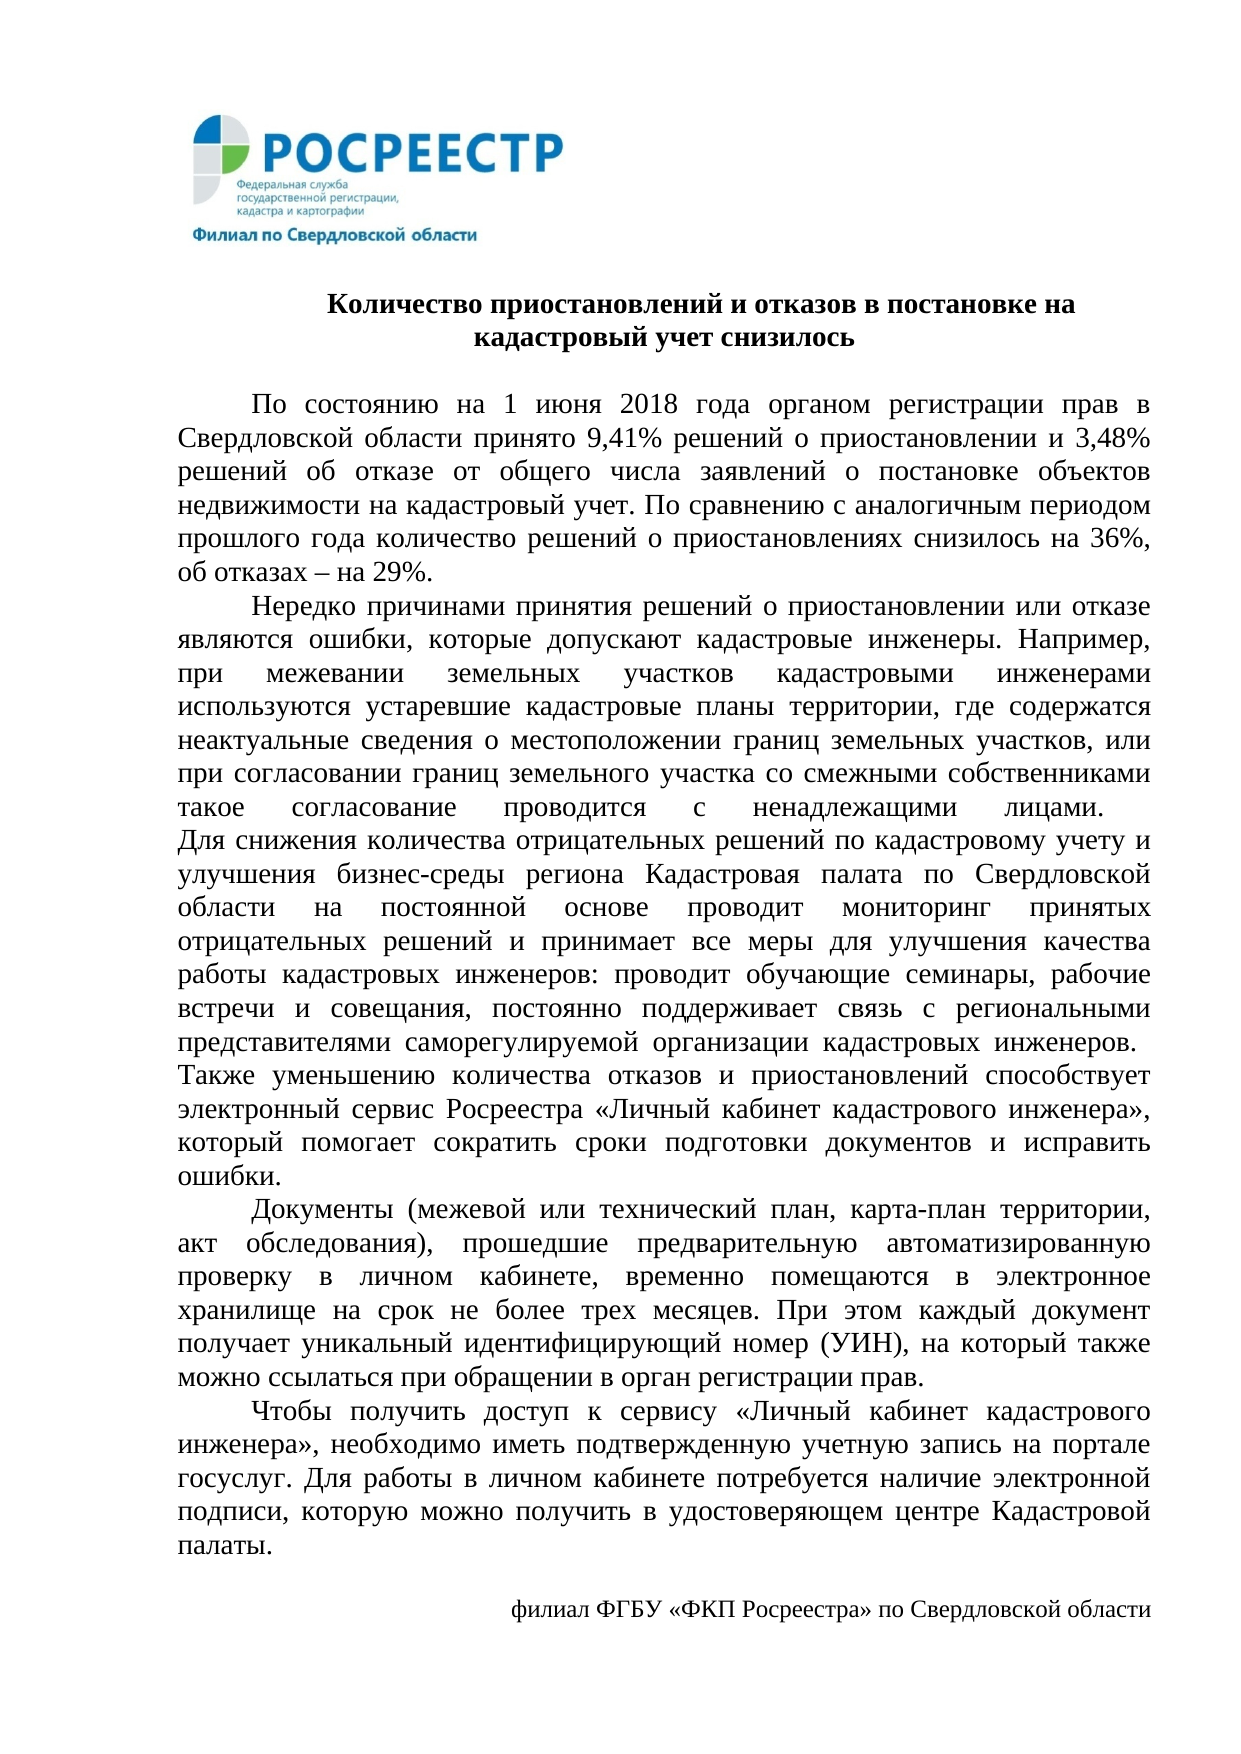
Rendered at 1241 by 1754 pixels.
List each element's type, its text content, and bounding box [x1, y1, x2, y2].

text Количество приостановлений и отказов в постановке на кадастровый учет снизилось [177, 286, 1152, 353]
text филиал ФГБУ «ФКП Росреестра» по Свердловской области [177, 1594, 1152, 1623]
picture [187, 109, 566, 247]
text Чтобы получить доступ к сервису «Личный кабинет кадастрового инженера», необходимо иметь подтвержденную учетную запись на портале госуслуг. Для работы в личном кабинете потребуется наличие электронной подписи, которую можно получить в удостоверяющем центре Кадастровой палаты. [177, 1393, 1152, 1560]
text По состоянию на 1 июня 2018 года органом регистрации прав в Свердловской области принято 9,41% решений о приостановлении и 3,48% решений об отказе от общего числа заявлений о постановке объектов недвижимости на кадастровый учет. По сравнению с аналогичным периодом прошлого года количество решений о приостановлениях снизилось на 36%, об отказах – на 29%. [177, 386, 1152, 588]
text Документы (межевой или технический план, карта-план территории, акт обследования), прошедшие предварительную автоматизированную проверку в личном кабинете, временно помещаются в электронное хранилище на срок не более трех месяцев. При этом каждый документ получает уникальный идентифицирующий номер (УИН), на который также можно ссылаться при обращении в орган регистрации прав. [177, 1191, 1152, 1393]
text Нередко причинами принятия решений о приостановлении или отказе являются ошибки, которые допускают кадастровые инженеры. Например, при межевании земельных участков кадастровыми инженерами используются устаревшие кадастровые планы территории, где содержатся неактуальные сведения о местоположении границ земельных участков, или при согласовании границ земельного участка со смежными собственниками такое согласование проводится с ненадлежащими лицами. Для снижения количества отрицательных решений по кадастровому учету и улучшения бизнес-среды региона Кадастровая палата по Свердловской области на постоянной основе проводит мониторинг принятых отрицательных решений и принимает все меры для улучшения качества работы кадастровых инженеров: проводит обучающие семинары, рабочие встречи и совещания, постоянно поддерживает связь с региональными представителями саморегулируемой организации кадастровых инженеров. Также уменьшению количества отказов и приостановлений способствует электронный сервис Росреестра «Личный кабинет кадастрового инженера», который помогает сократить сроки подготовки документов и исправить ошибки. [177, 588, 1152, 1191]
